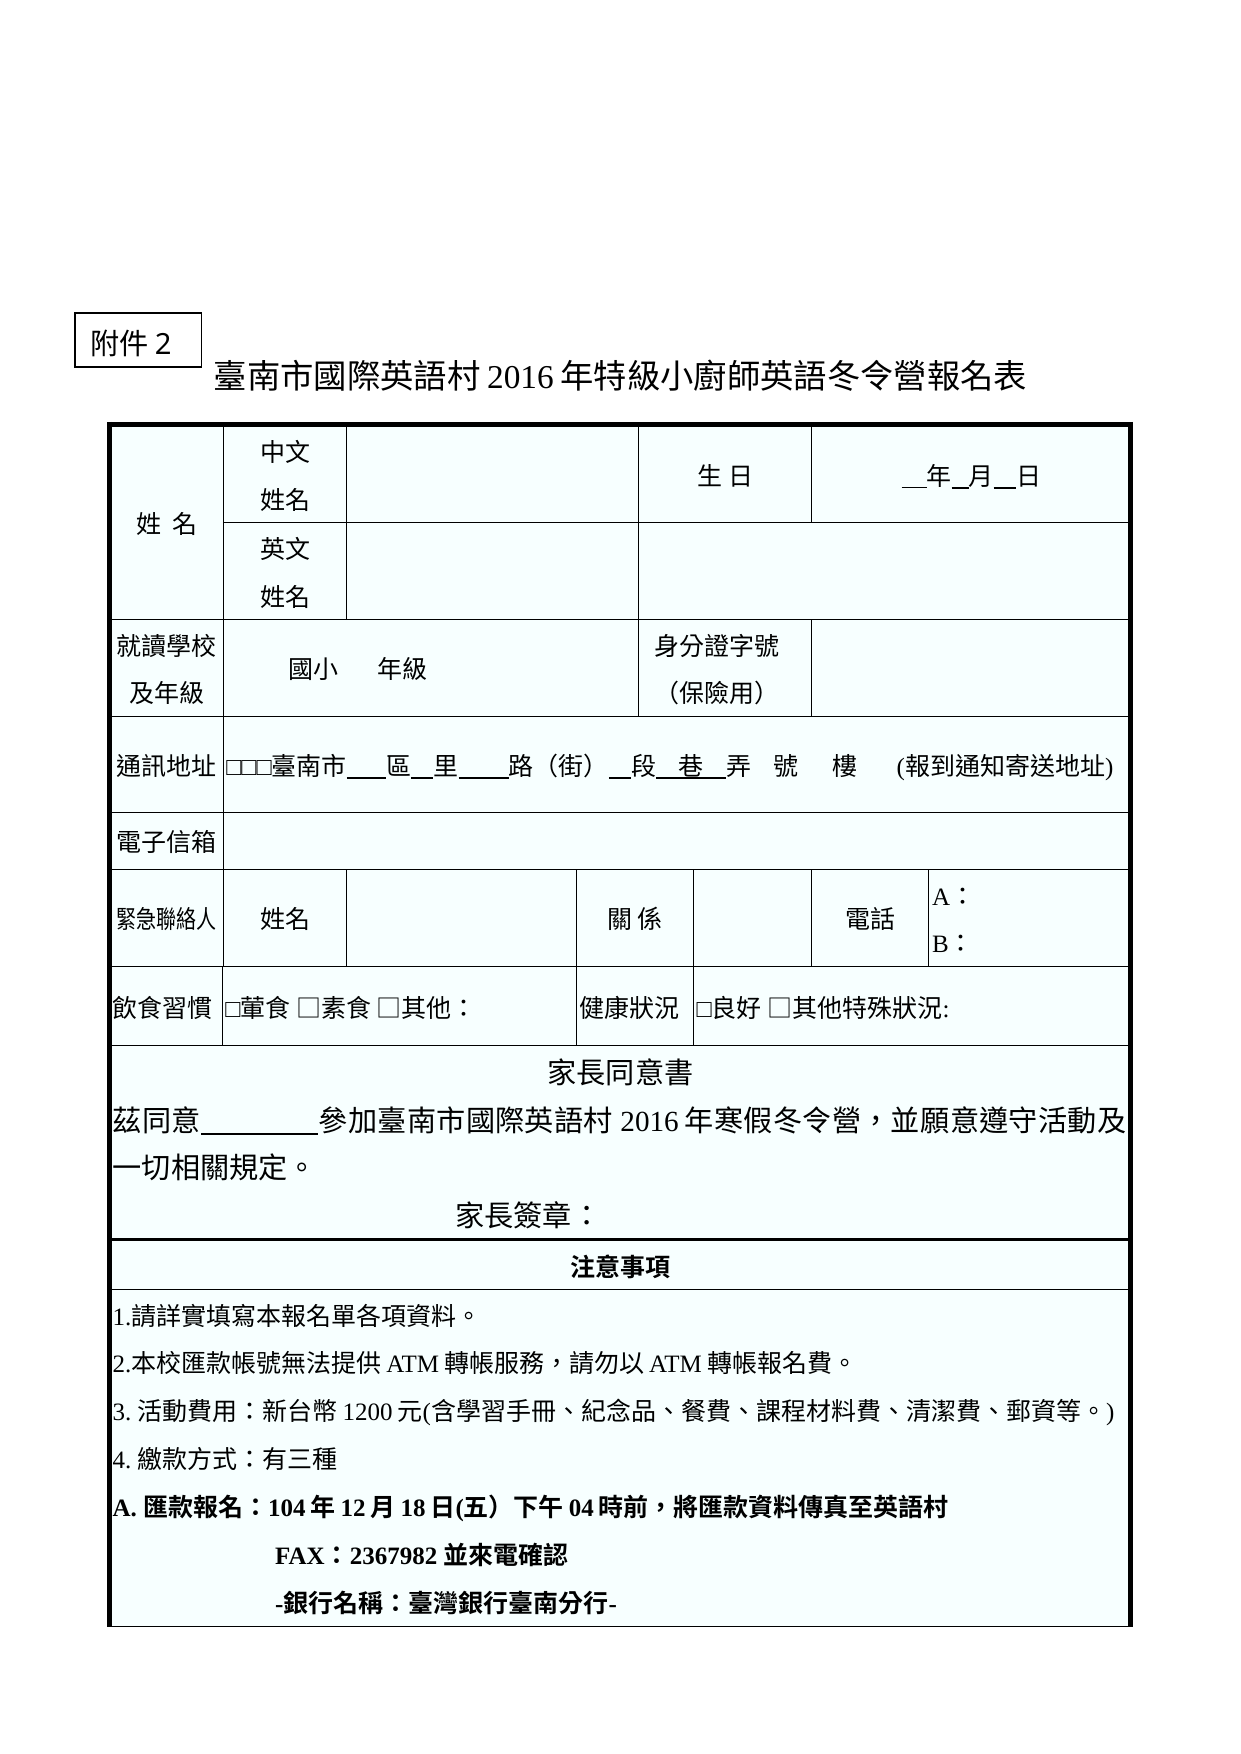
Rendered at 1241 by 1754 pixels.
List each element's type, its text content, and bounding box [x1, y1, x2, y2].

table_header 年 月 日 [812, 427, 1128, 522]
table_cell 電子信箱 [112, 813, 223, 869]
table_cell [812, 620, 1128, 716]
table_cell 關 係 [577, 870, 693, 966]
table_cell 英文 姓名 [224, 523, 346, 619]
table_cell [694, 870, 811, 966]
table_header 中文 姓名 [224, 427, 346, 522]
table_header [347, 427, 638, 522]
table_cell 通訊地址 [112, 717, 223, 812]
table_header 姓 名 [112, 427, 223, 619]
table_cell 就讀學校 及年級 [112, 620, 223, 716]
table_cell 電話 [812, 870, 928, 966]
table_cell [224, 813, 1128, 869]
table_cell □葷食 □素食 □其他： [223, 967, 576, 1045]
table_cell [347, 523, 638, 619]
table_cell □□□臺南市 區 里 路（街） 段 巷 弄 號 樓 (報到通知寄送地址) [224, 717, 1128, 812]
table_cell [639, 523, 1128, 619]
table_cell 注意事項 [112, 1241, 1128, 1289]
table_cell [347, 870, 576, 966]
table_cell 國小 年級 [224, 620, 638, 716]
table_cell 身分證字號 （保險用） [639, 620, 811, 716]
table_cell 緊急聯絡人 [112, 870, 223, 966]
table_cell A： B： [929, 870, 1128, 966]
table_header 生 日 [639, 427, 811, 522]
text 臺南市國際英語村2016年特級小廚師英語冬令營報名表 [75, 326, 1165, 422]
table_cell 健康狀況 [577, 967, 693, 1045]
table_cell 家長同意書 茲同意 參加臺南市國際英語村2016年寒假冬令營，並願意遵守活動及一切相關規定。 家長簽章： [112, 1046, 1128, 1238]
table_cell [112, 1290, 1128, 1626]
table_cell 姓名 [224, 870, 346, 966]
table_cell 飲食習慣 [112, 967, 222, 1045]
table_cell □良好 □其他特殊狀況: [694, 967, 1128, 1045]
